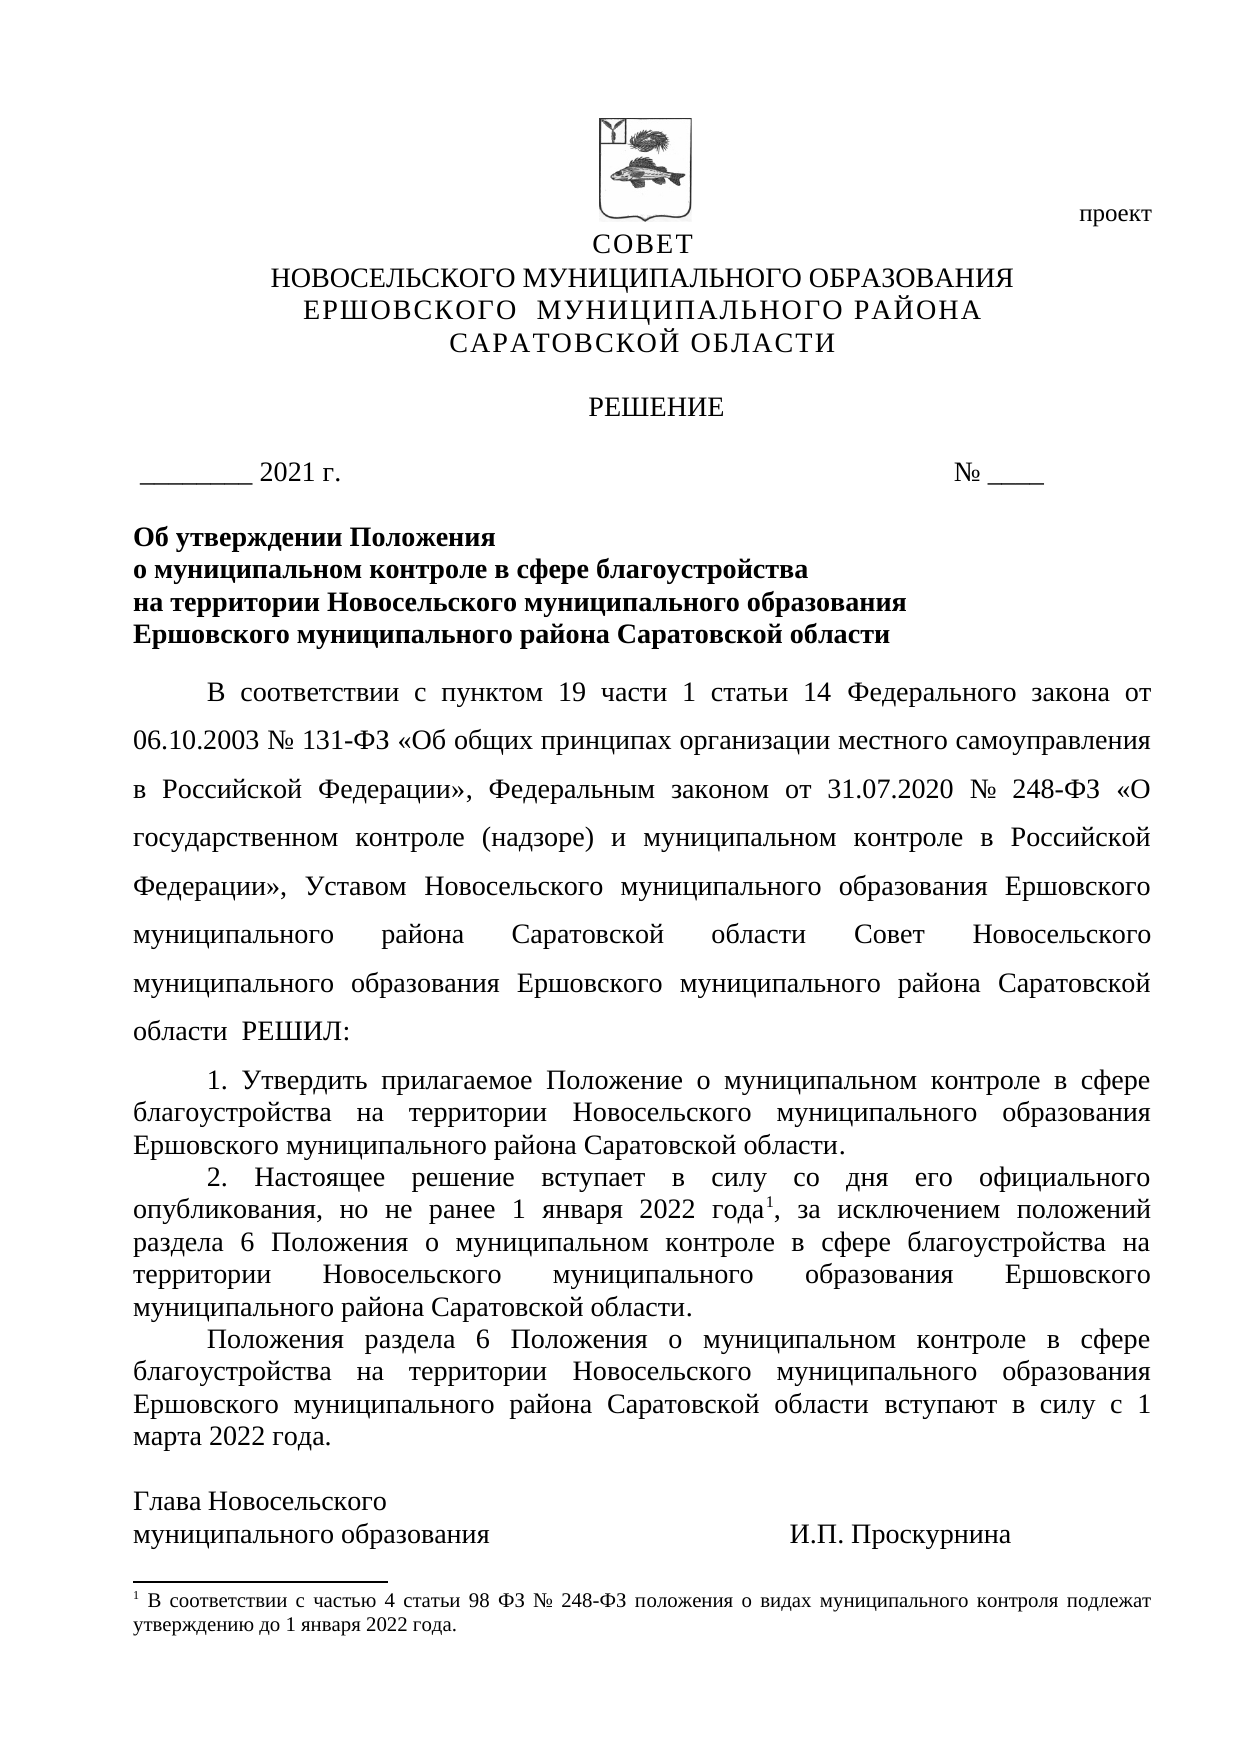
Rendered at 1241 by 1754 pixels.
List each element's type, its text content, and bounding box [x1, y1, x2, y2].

text СОВЕТ [133, 227, 1152, 259]
text проект [133, 118, 1152, 227]
text РЕШЕНИЕ [133, 390, 1152, 423]
picture [599, 118, 692, 222]
text Глава Новосельского муниципального образования И.П. Проскурнина [133, 1484, 1152, 1551]
text 1. Утвердить прилагаемое Положение о муниципальном контроле в сфере благоустройства на территории Новосельского муниципального образования Ершовского муниципального района Саратовской области. [133, 1063, 1152, 1160]
text 2. Настоящее решение вступает в силу со дня его официального опубликования, но не ранее 1 января 2022 года, за исключением положений раздела 6 Положения о муниципальном контроле в сфере благоустройства на территории Новосельского муниципального образования Ершовского муниципального района Саратовской области. [133, 1160, 1152, 1322]
text В соответствии с пунктом 19 части 1 статьи 14 Федерального закона от 06.10.2003 № 131-ФЗ «Об общих принципах организации местного самоуправления в Российской Федерации», Федеральным законом от 31.07.2020 № 248-ФЗ «О государственном контроле (надзоре) и муниципальном контроле в Российской Федерации», Уставом Новосельского муниципального образования Ершовского муниципального района Саратовской области Совет Новосельского муниципального образования Ершовского муниципального района Саратовской области РЕШИЛ: [133, 674, 1152, 723]
text В соответствии с пунктом 19 части 1 статьи 14 Федерального закона от 06.10.2003 № 131-ФЗ «Об общих принципах организации местного самоуправления в Российской Федерации», Федеральным законом от 31.07.2020 № 248-ФЗ «О государственном контроле (надзоре) и муниципальном контроле в Российской Федерации», Уставом Новосельского муниципального образования Ершовского муниципального района Саратовской области Совет Новосельского муниципального образования Ершовского муниципального района Саратовской области РЕШИЛ: [133, 756, 1152, 1047]
text ________ 2021 г. № ____ [133, 455, 1152, 488]
text Об утверждении Положения о муниципальном контроле в сфере благоустройства на территории Новосельского муниципального образования Ершовского муниципального района Саратовской области [133, 520, 1152, 649]
text НОВОСЕЛЬСКОГО МУНИЦИПАЛЬНОГО ОБРАЗОВАНИЯ ЕРШОВСКОГО МУНИЦИПАЛЬНОГО РАЙОНА САРАТОВСКОЙ ОБЛАСТИ [133, 261, 1152, 358]
text Положения раздела 6 Положения о муниципальном контроле в сфере благоустройства на территории Новосельского муниципального образования Ершовского муниципального района Саратовской области вступают в силу с 1 марта 2022 года. [133, 1322, 1152, 1452]
